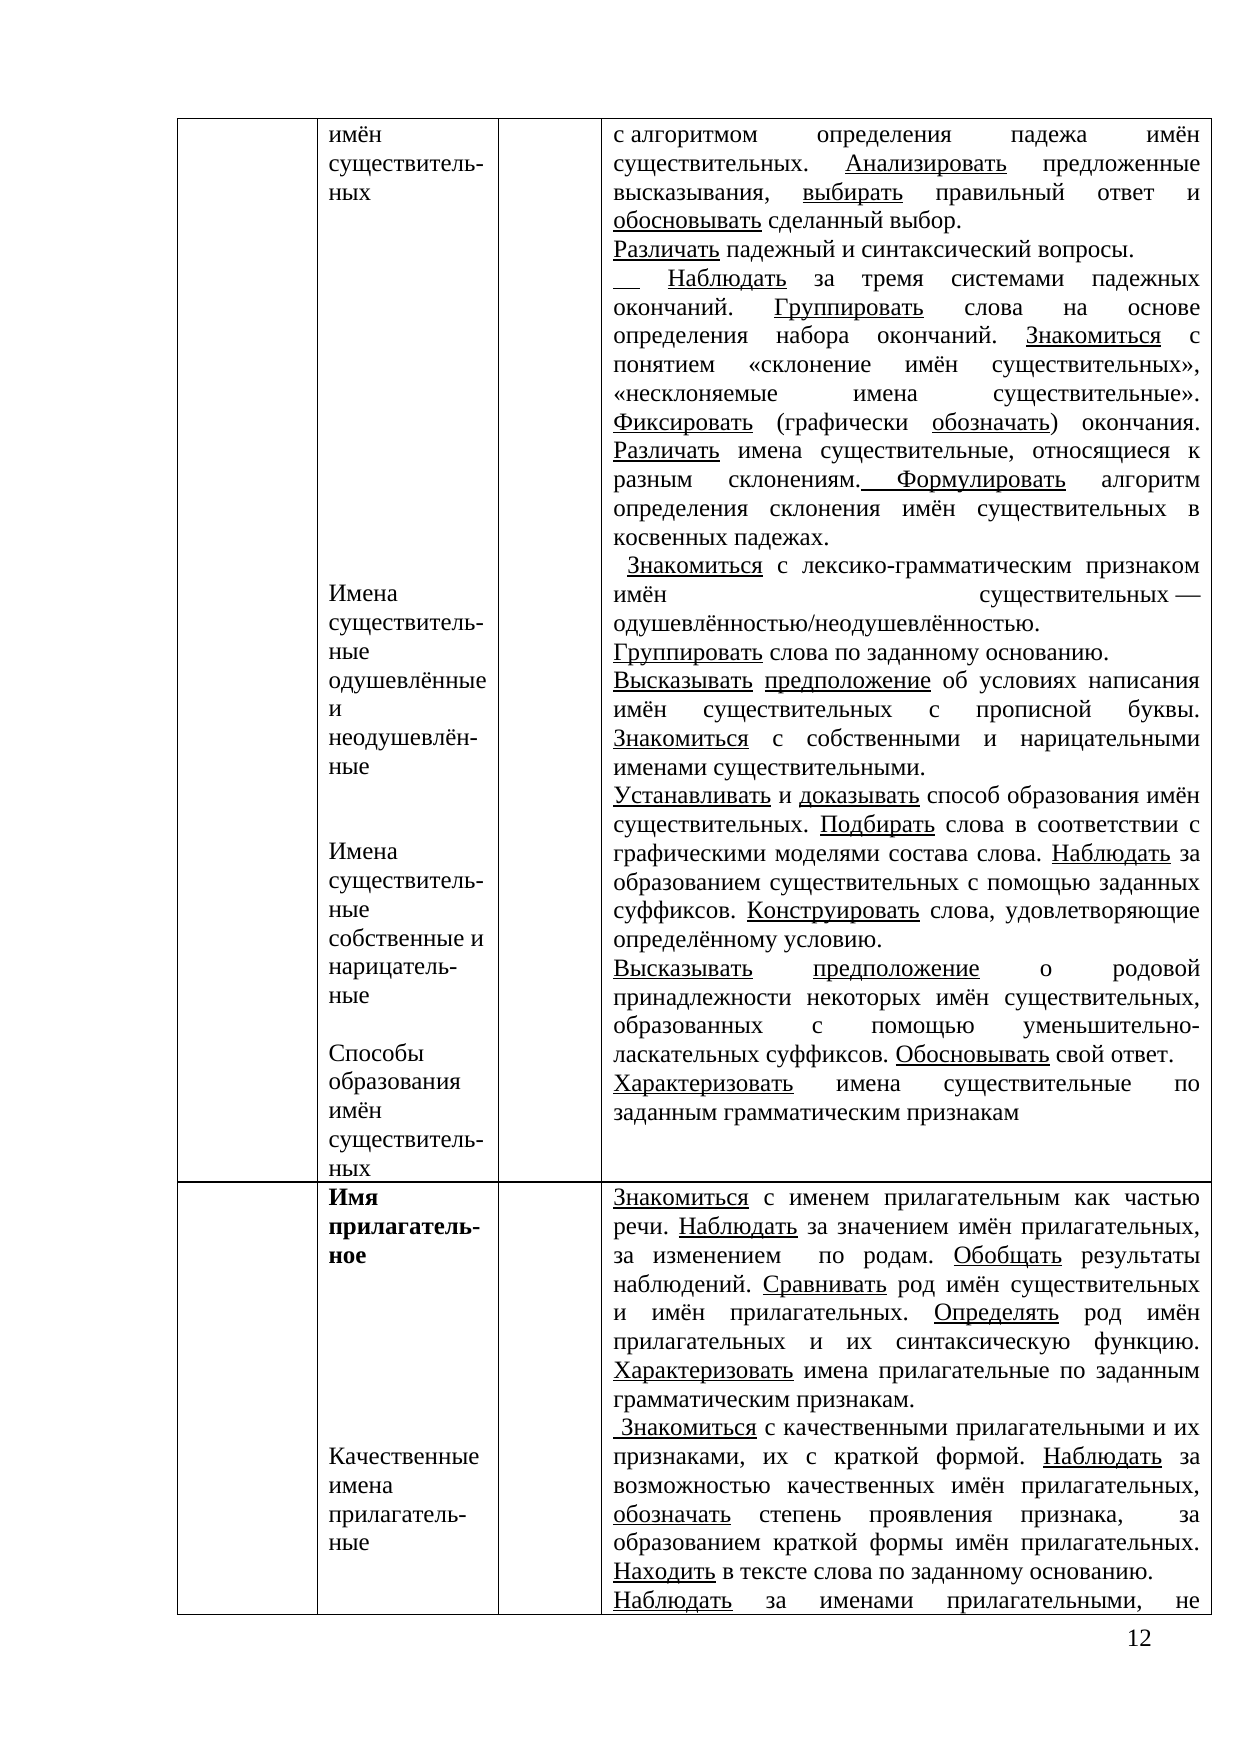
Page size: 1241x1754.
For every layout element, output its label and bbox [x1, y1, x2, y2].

table_cell [602, 1183, 1211, 1614]
table_cell [499, 1183, 601, 1614]
table_cell [499, 119, 601, 1181]
table_cell [318, 119, 498, 1181]
table_cell [178, 1183, 317, 1614]
table_cell [602, 119, 1211, 1181]
table_cell [318, 1183, 498, 1614]
